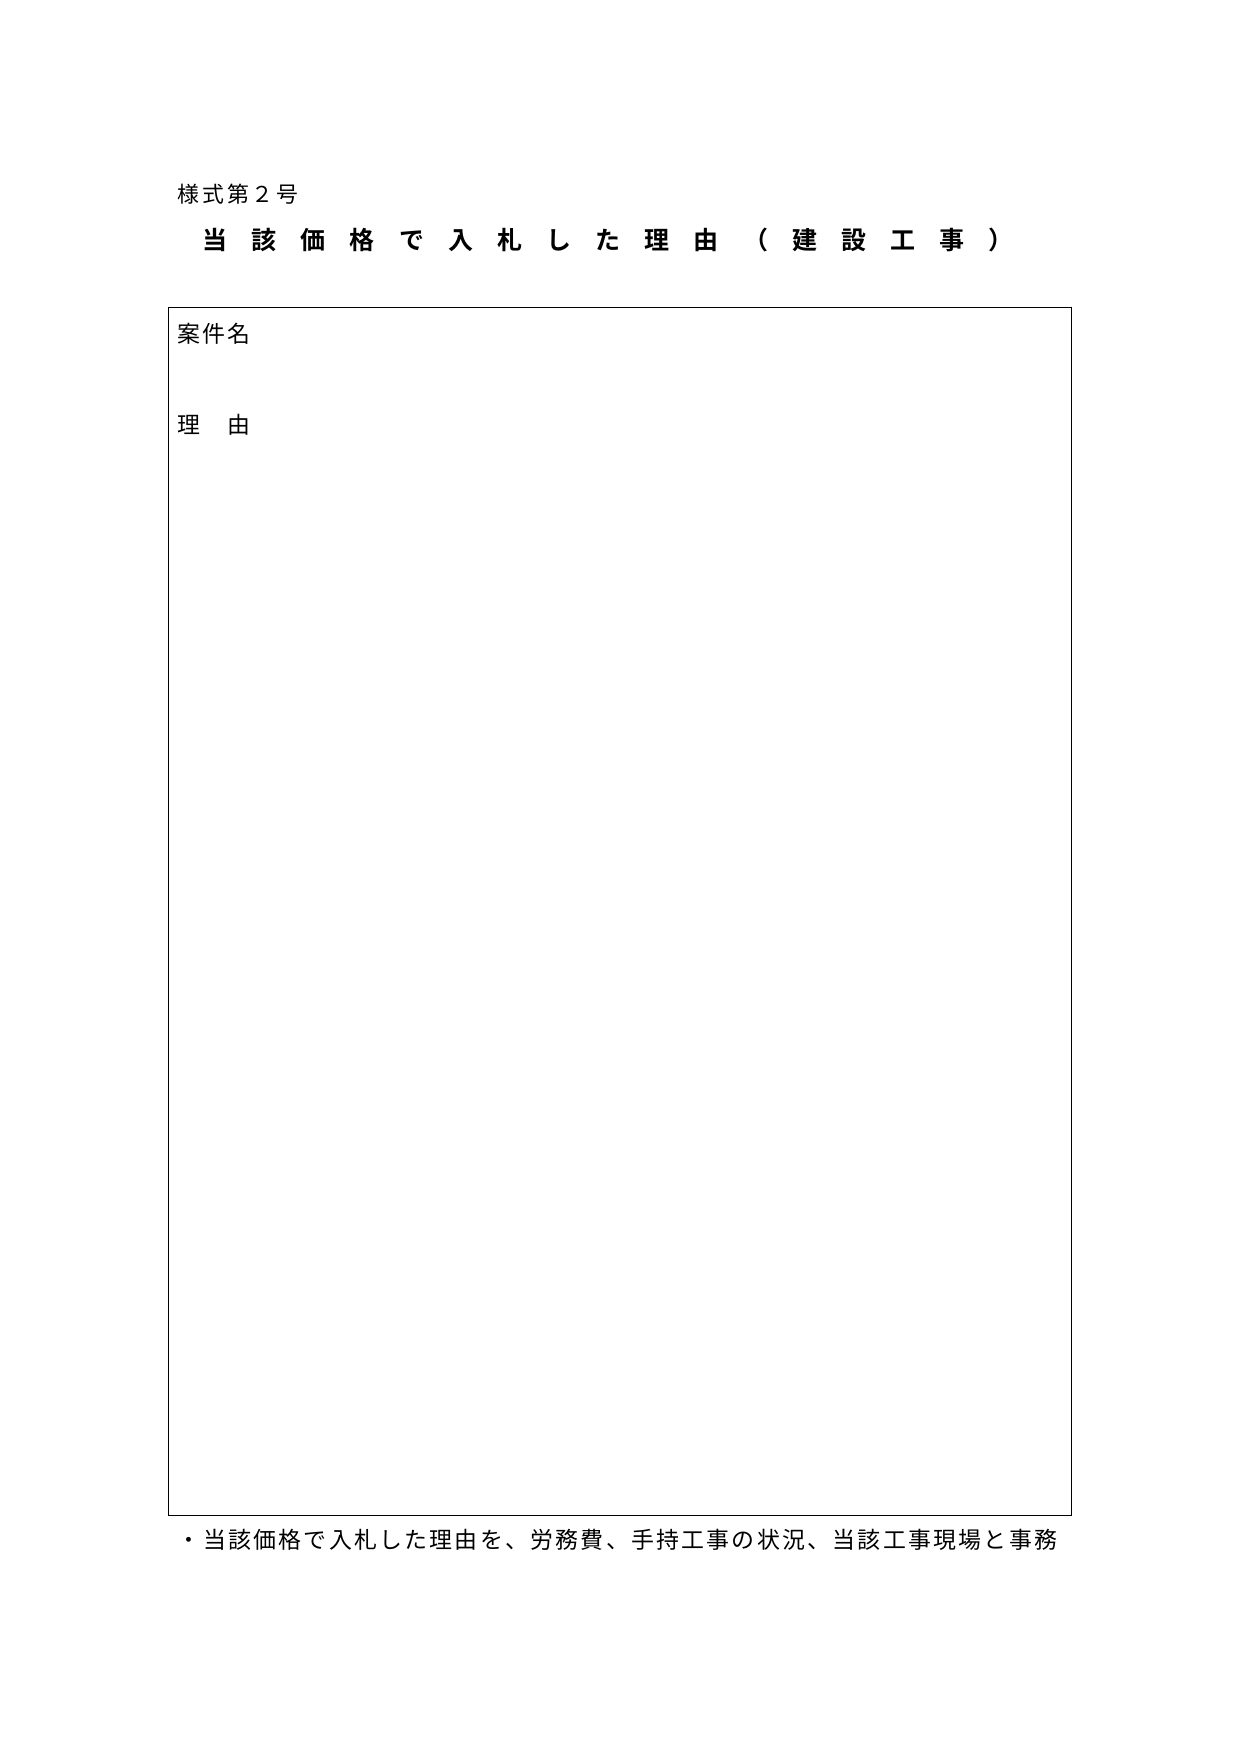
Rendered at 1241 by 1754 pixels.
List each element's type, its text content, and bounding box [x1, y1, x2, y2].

text 当該価格で入札した理由（建設工事） [178, 215, 1063, 261]
text 様式第２号 [178, 170, 1063, 215]
text 案件名 [169, 308, 1071, 355]
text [178, 1516, 1063, 1562]
text 理 由 [178, 401, 1063, 447]
